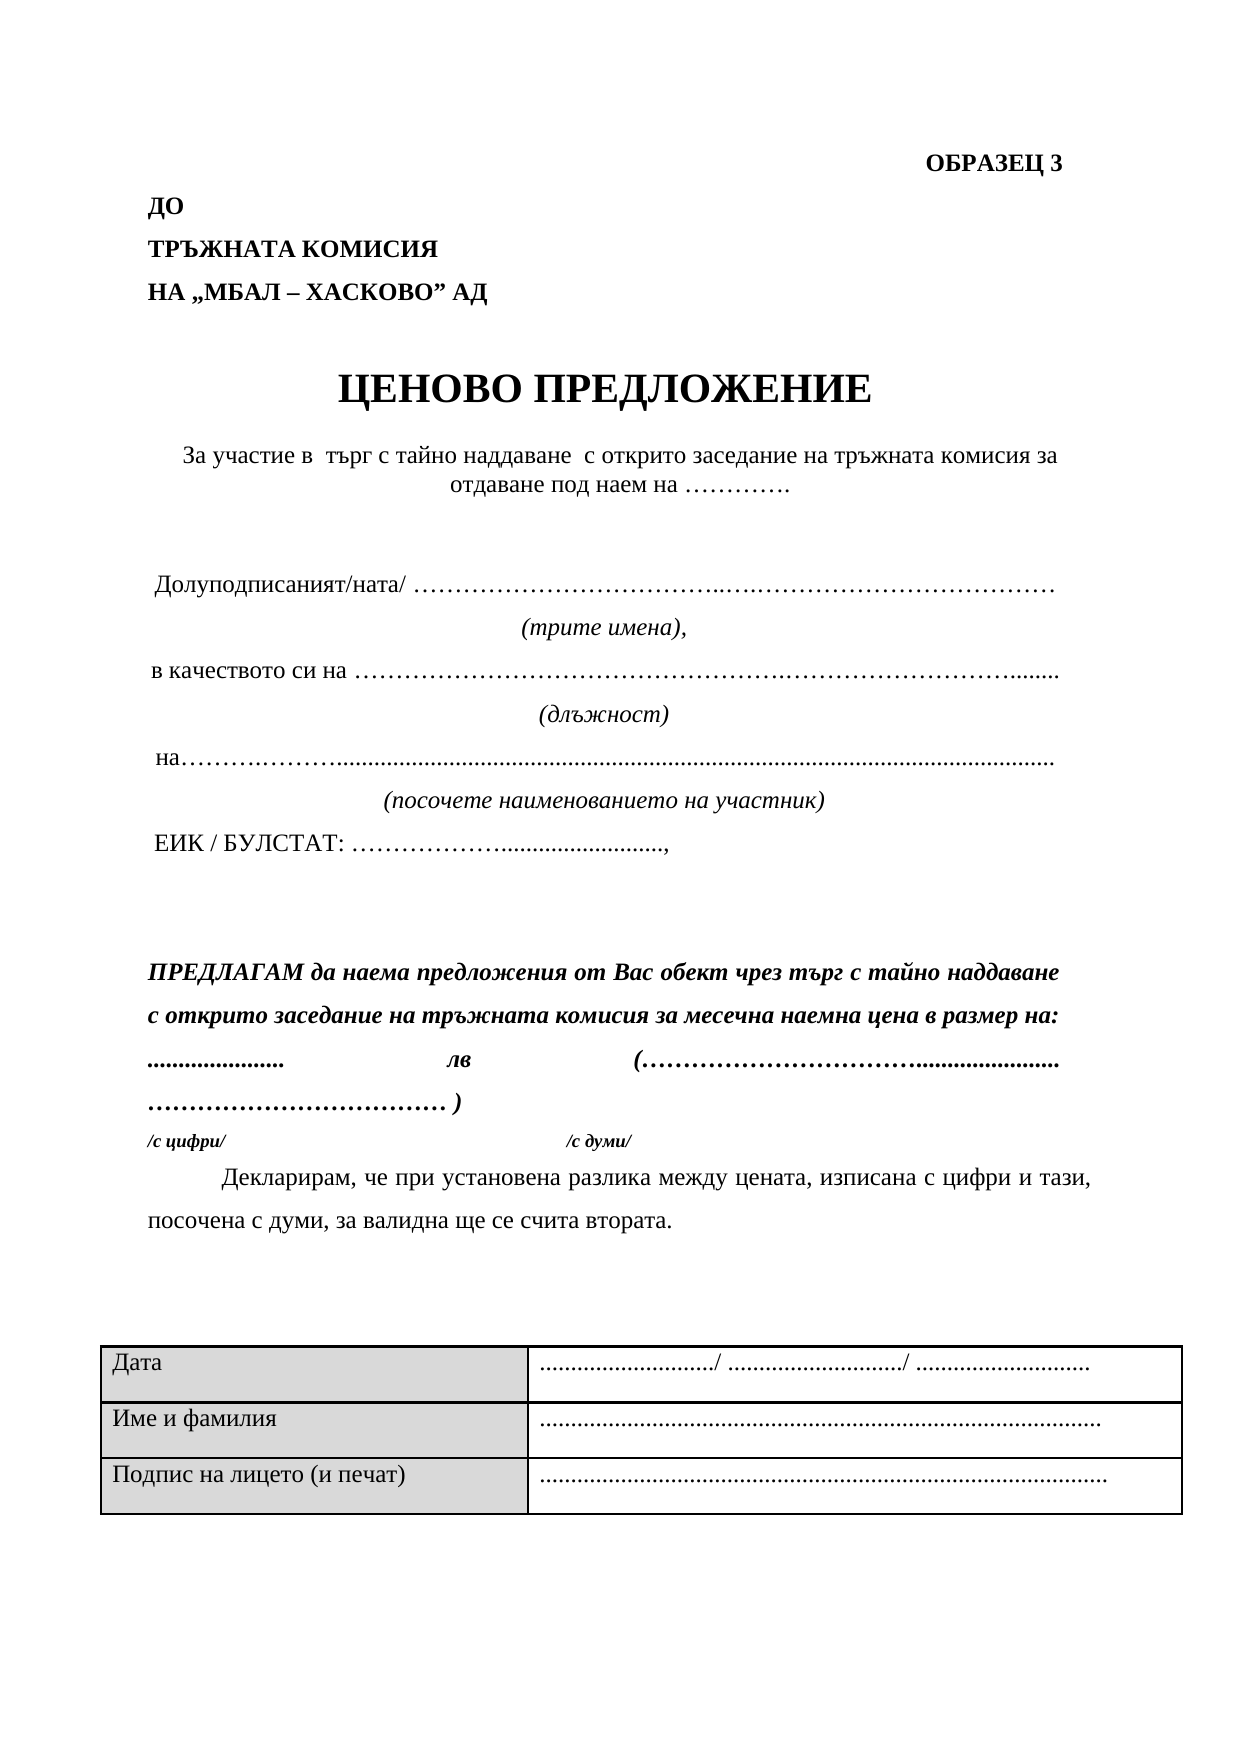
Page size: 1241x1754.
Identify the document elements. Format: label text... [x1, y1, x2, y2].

table_cell Подпис на лицето (и печат) [102, 1459, 527, 1513]
table_cell .......................................................................................... [529, 1404, 1181, 1457]
text НА „МБАЛ – ХАСКОВО” АД [148, 277, 1063, 306]
text Долуподписаният/ната/ ………………………………..….……………………………… (трите имена), [148, 569, 1063, 641]
text Декларирам, че при установена разлика между цената, изписана с цифри и тази, посочена с думи, за валидна ще се счита втората. [148, 1162, 1093, 1234]
table_header ............................/ ............................/ ............................ [529, 1348, 1181, 1401]
table_cell ........................................................................................... [529, 1459, 1181, 1513]
text ПРЕДЛАГАМ да наема предложения от Вас обект чрез търг с тайно наддаване с открито заседание на тръжната комисия за месечна наемна цена в размер на: ...................... лв (…………………………….......................……………………………… ) [148, 957, 1063, 1116]
text ОБРАЗЕЦ 3 [148, 148, 1063, 176]
table_header Дата [102, 1348, 527, 1401]
text на……….………................................................................................................................... (посочете наименованието на участник) [148, 742, 1063, 814]
subtitle ЦЕНОВО ПРЕДЛОЖЕНИЕ [148, 363, 1063, 411]
text в качеството си на …………………………………………….………………………........ (длъжност) [148, 656, 1063, 727]
text /с цифри/ /с думи/ [148, 1130, 1063, 1151]
table_cell Име и фамилия [102, 1404, 527, 1457]
text ТРЪЖНАТА КОМИСИЯ [148, 234, 1063, 263]
text ДО [148, 191, 1063, 219]
text ЕИК / БУЛСТАТ: ……………….........................., [148, 828, 1063, 857]
text За участие в търг с тайно наддаване с открито заседание на тръжната комисия за отдаване под наем на …………. [148, 440, 1093, 497]
